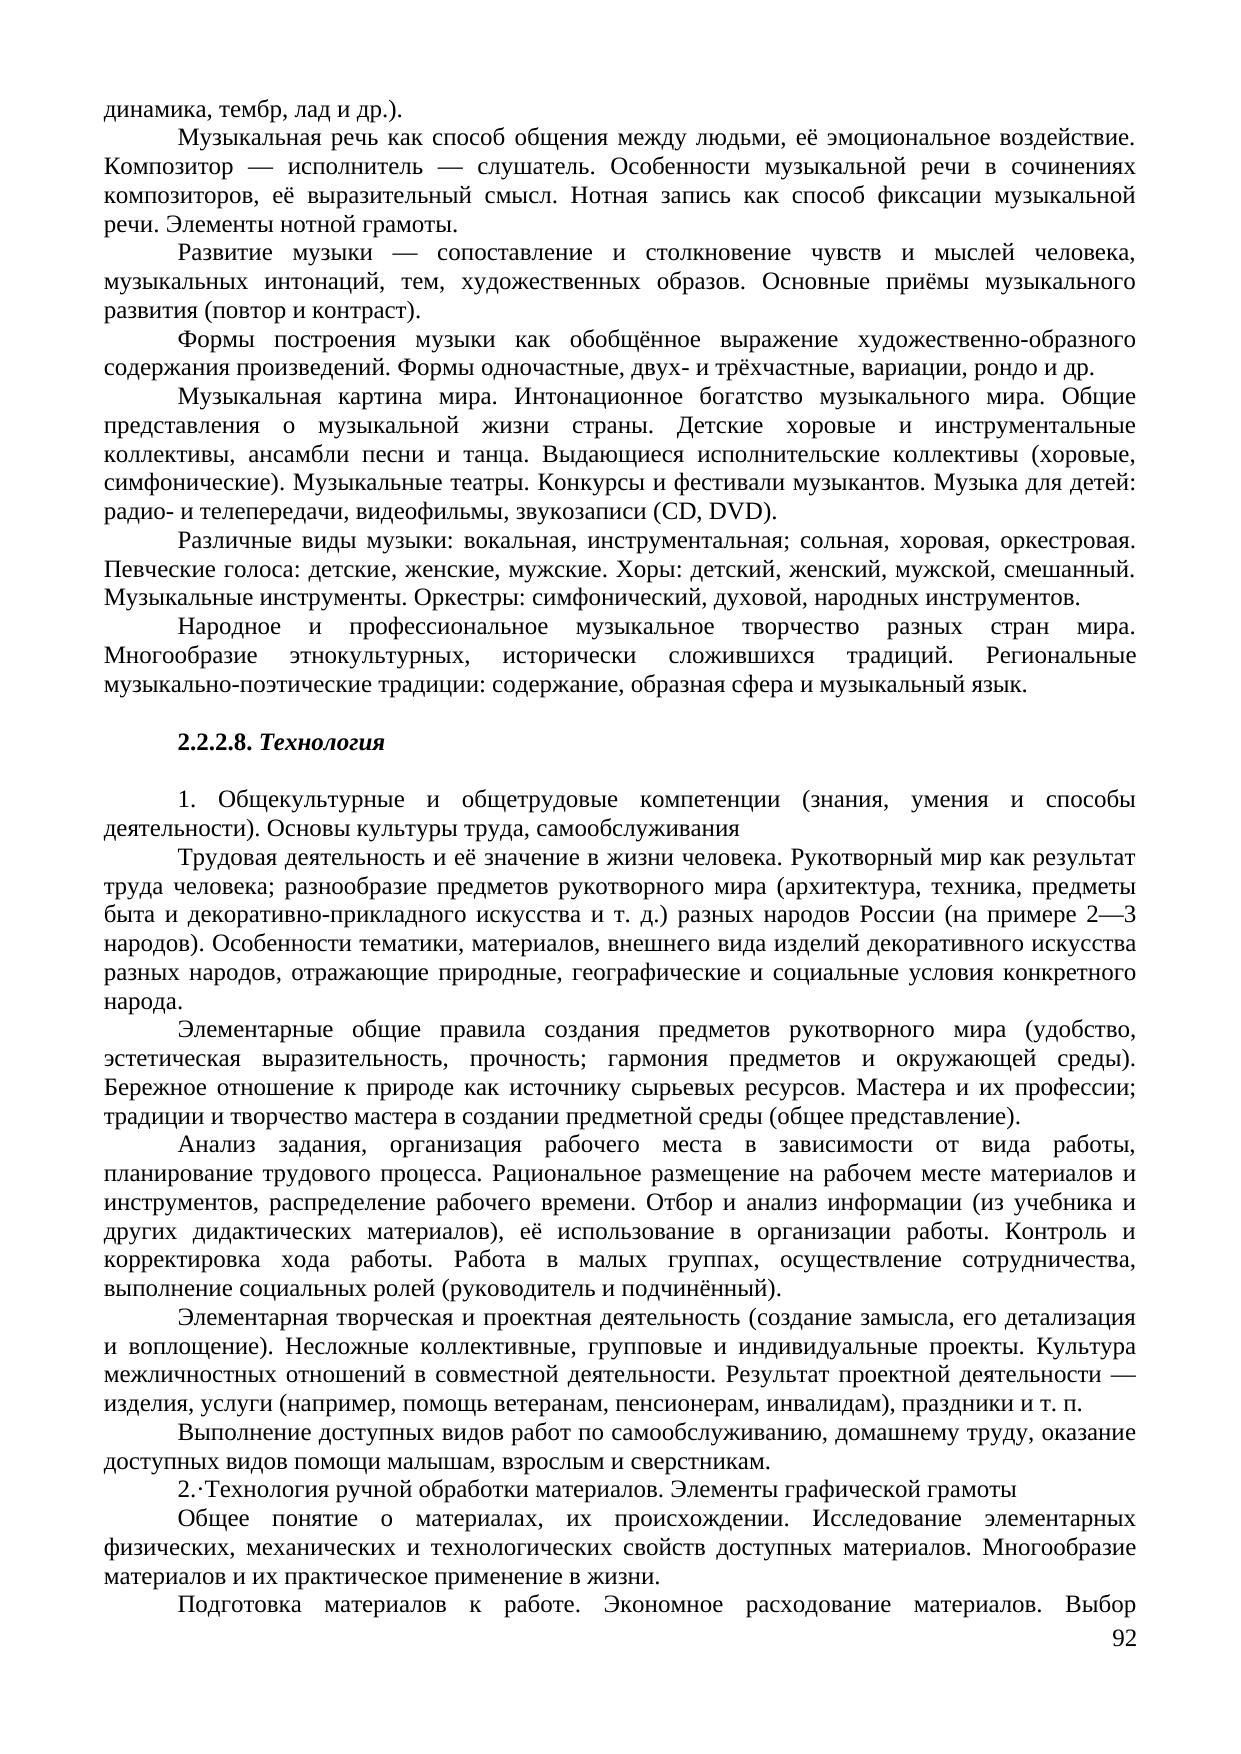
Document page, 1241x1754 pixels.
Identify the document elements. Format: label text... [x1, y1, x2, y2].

text Развитие музыки — сопоставление и столкновение чувств и мыслей человека, музыкальных интонаций, тем, художественных образов. Основные приёмы музыкального развития (повтор и контраст). [103, 237, 1137, 324]
text 1. Общекультурные и общетрудовые компетенции (знания, умения и способы деятельности). Основы культуры труда, самообслуживания [103, 784, 1137, 842]
text Трудовая деятельность и её значение в жизни человека. Рукотворный мир как результат труда человека; разнообразие предметов рукотворного мира (архитектура, техника, предметы быта и декоративно-прикладного искусства и т. д.) разных народов России (на примере 2—3 народов). Особенности тематики, материалов, внешнего вида изделий декоративного искусства разных народов, отражающие природные, географические и социальные условия конкретного народа. [103, 842, 1137, 1014]
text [103, 1589, 1137, 1618]
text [103, 94, 1137, 122]
text Элементарные общие правила создания предметов рукотворного мира (удобство, эстетическая выразительность, прочность; гармония предметов и окружающей среды). Бережное отношение к природе как источнику сырьевых ресурсов. Мастера и их профессии; традиции и творчество мастера в создании предметной среды (общее представление). [103, 1014, 1137, 1129]
text 2.·Технология ручной обработки материалов. Элементы графической грамоты [103, 1474, 1137, 1503]
text Выполнение доступных видов работ по самообслуживанию, домашнему труду, оказание доступных видов помощи малышам, взрослым и сверстникам. [103, 1417, 1137, 1474]
text Анализ задания, организация рабочего места в зависимости от вида работы, планирование трудового процесса. Рациональное размещение на рабочем месте материалов и инструментов, распределение рабочего времени. Отбор и анализ информации (из учебника и других дидактических материалов), её использование в организации работы. Контроль и корректировка хода работы. Работа в малых группах, осуществление сотрудничества, выполнение социальных ролей (руководитель и подчинённый). [103, 1129, 1137, 1302]
text Музыкальная речь как способ общения между людьми, её эмоциональное воздействие. Композитор — исполнитель — слушатель. Особенности музыкальной речи в сочинениях композиторов, её выразительный смысл. Нотная запись как способ фиксации музыкальной речи. Элементы нотной грамоты. [103, 122, 1137, 237]
text 2.2.2.8. Технология [103, 727, 1137, 755]
text Различные виды музыки: вокальная, инструментальная; сольная, хоровая, оркестровая. Певческие голоса: детские, женские, мужские. Хоры: детский, женский, мужской, смешанный. Музыкальные инструменты. Оркестры: симфонический, духовой, народных инструментов. [103, 525, 1137, 611]
text Народное и профессиональное музыкальное творчество разных стран мира. Многообразие этнокультурных, исторически сложившихся традиций. Региональные музыкально-поэтические традиции: содержание, образная сфера и музыкальный язык. [103, 611, 1137, 697]
text Музыкальная картина мира. Интонационное богатство музыкального мира. Общие представления о музыкальной жизни страны. Детские хоровые и инструментальные коллективы, ансамбли песни и танца. Выдающиеся исполнительские коллективы (хоровые, симфонические). Музыкальные театры. Конкурсы и фестивали музыкантов. Музыка для детей: радио- и телепередачи, видеофильмы, звукозаписи (CD, DVD). [103, 381, 1137, 525]
text Формы построения музыки как обобщённое выражение художественно-образного содержания произведений. Формы одночастные, двух- и трёхчастные, вариации, рондо и др. [103, 324, 1137, 381]
text Элементарная творческая и проектная деятельность (создание замысла, его детализация и воплощение). Несложные коллективные, групповые и индивидуальные проекты. Культура межличностных отношений в совместной деятельности. Результат проектной деятельности — изделия, услуги (например, помощь ветеранам, пенсионерам, инвалидам), праздники и т. п. [103, 1302, 1137, 1417]
text Общее понятие о материалах, их происхождении. Исследование элементарных физических, механических и технологических свойств доступных материалов. Многообразие материалов и их практическое применение в жизни. [103, 1503, 1137, 1589]
